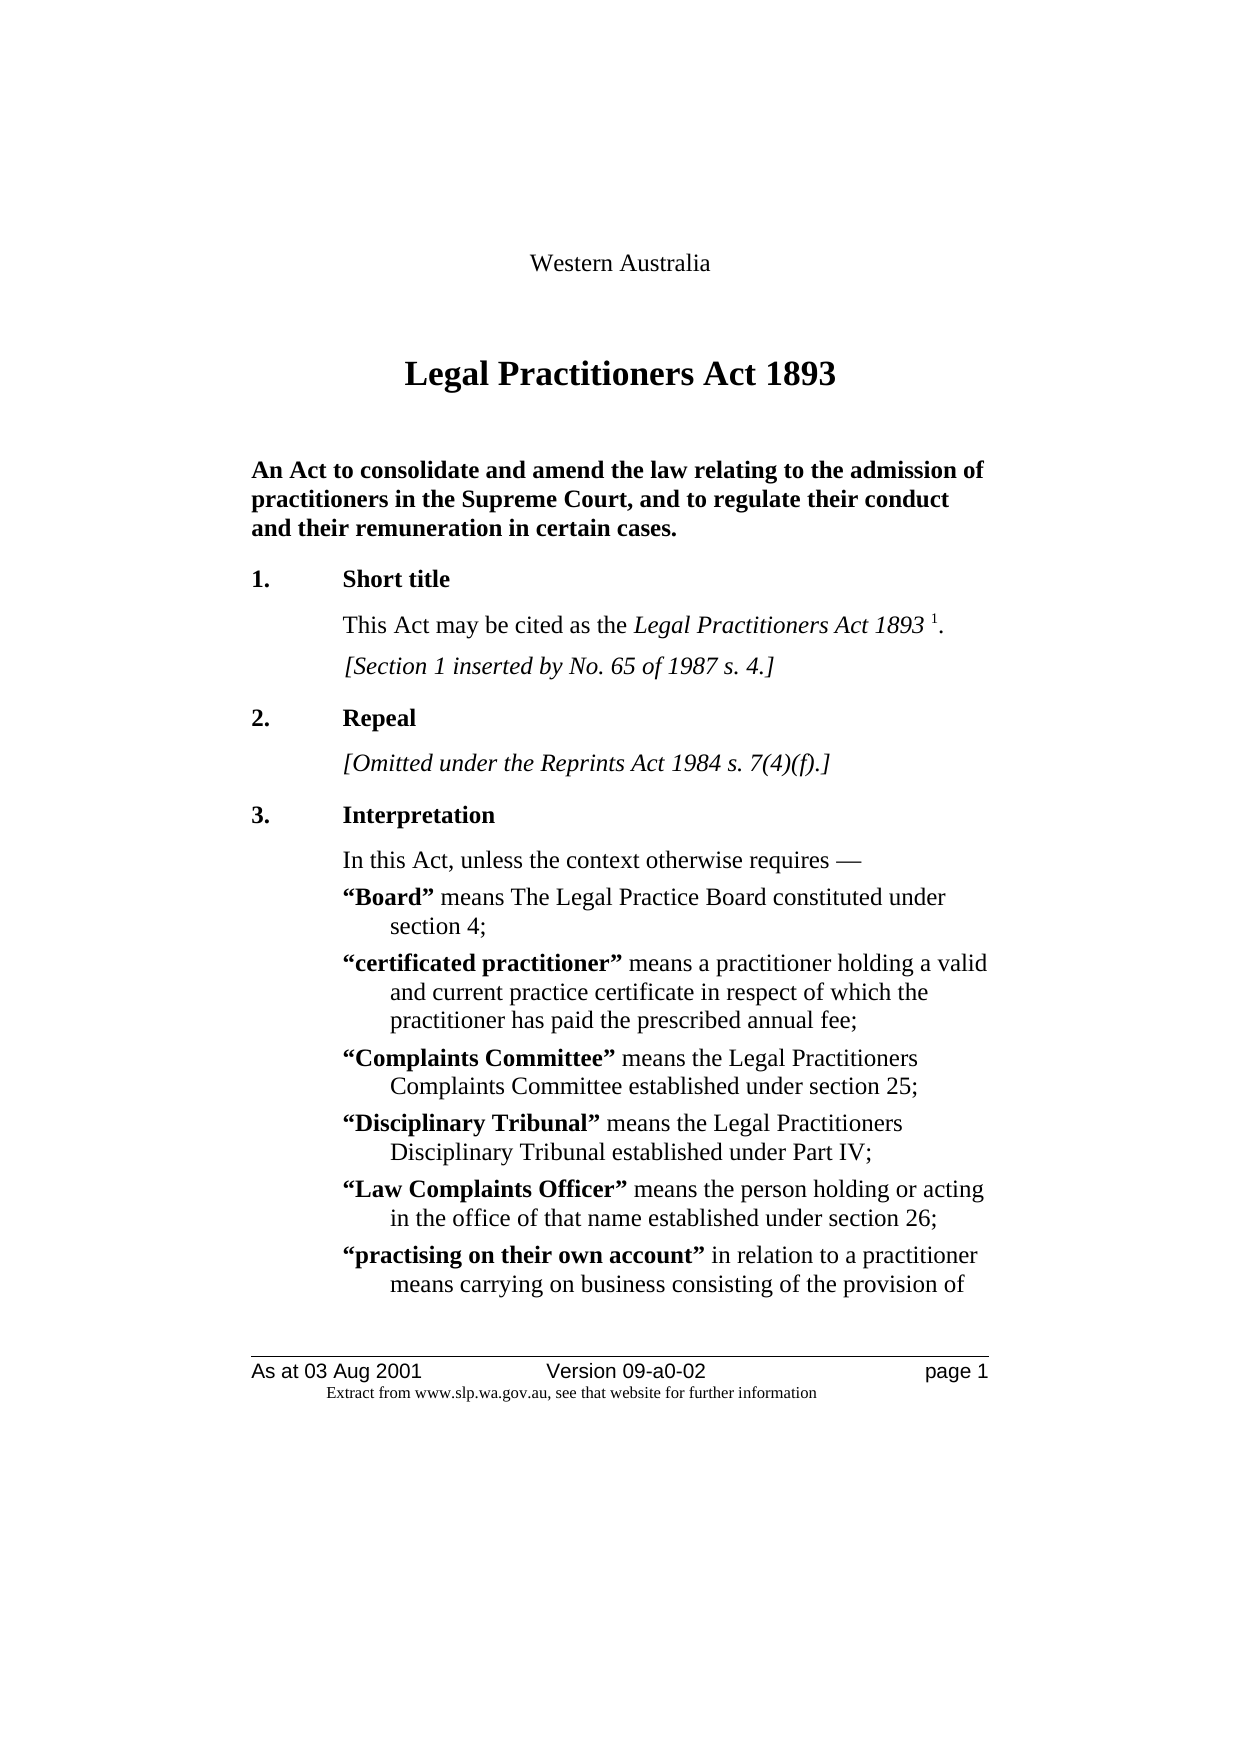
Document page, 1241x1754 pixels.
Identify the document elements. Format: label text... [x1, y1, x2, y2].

subtitle 3. Interpretation [251, 800, 989, 828]
subtitle 2. Repeal [251, 703, 989, 731]
text “certificated practitioner” means a practitioner holding a valid and current practice certificate in respect of which the practitioner has paid the prescribed annual fee; [251, 948, 989, 1034]
title An Act to consolidate and amend the law relating to the admission of practitioners in the Supreme Court, and to regulate their conduct and their remuneration in certain cases. [251, 455, 989, 541]
text Legal Practitioners Act 1893 [251, 352, 989, 393]
text “Board” means The Legal Practice Board constituted under section 4; [251, 882, 989, 940]
text [Omitted under the Reprints Act 1984 s. 7(4)(f).] [251, 748, 989, 777]
text [Section 1 inserted by No. 65 of 1987 s. 4.] [251, 651, 989, 680]
subtitle 1. Short title [251, 564, 989, 593]
text “Disciplinary Tribunal” means the Legal Practitioners Disciplinary Tribunal established under Part IV; [251, 1108, 989, 1166]
text “Complaints Committee” means the Legal Practitioners Complaints Committee established under section 25; [251, 1043, 989, 1100]
text In this Act, unless the context otherwise requires — [251, 845, 989, 874]
text Western Australia [251, 248, 989, 277]
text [251, 1240, 989, 1298]
text “Law Complaints Officer” means the person holding or acting in the office of that name established under section 26; [251, 1174, 989, 1232]
text This Act may be cited as the Legal Practitioners Act 1893 1. [251, 610, 989, 638]
